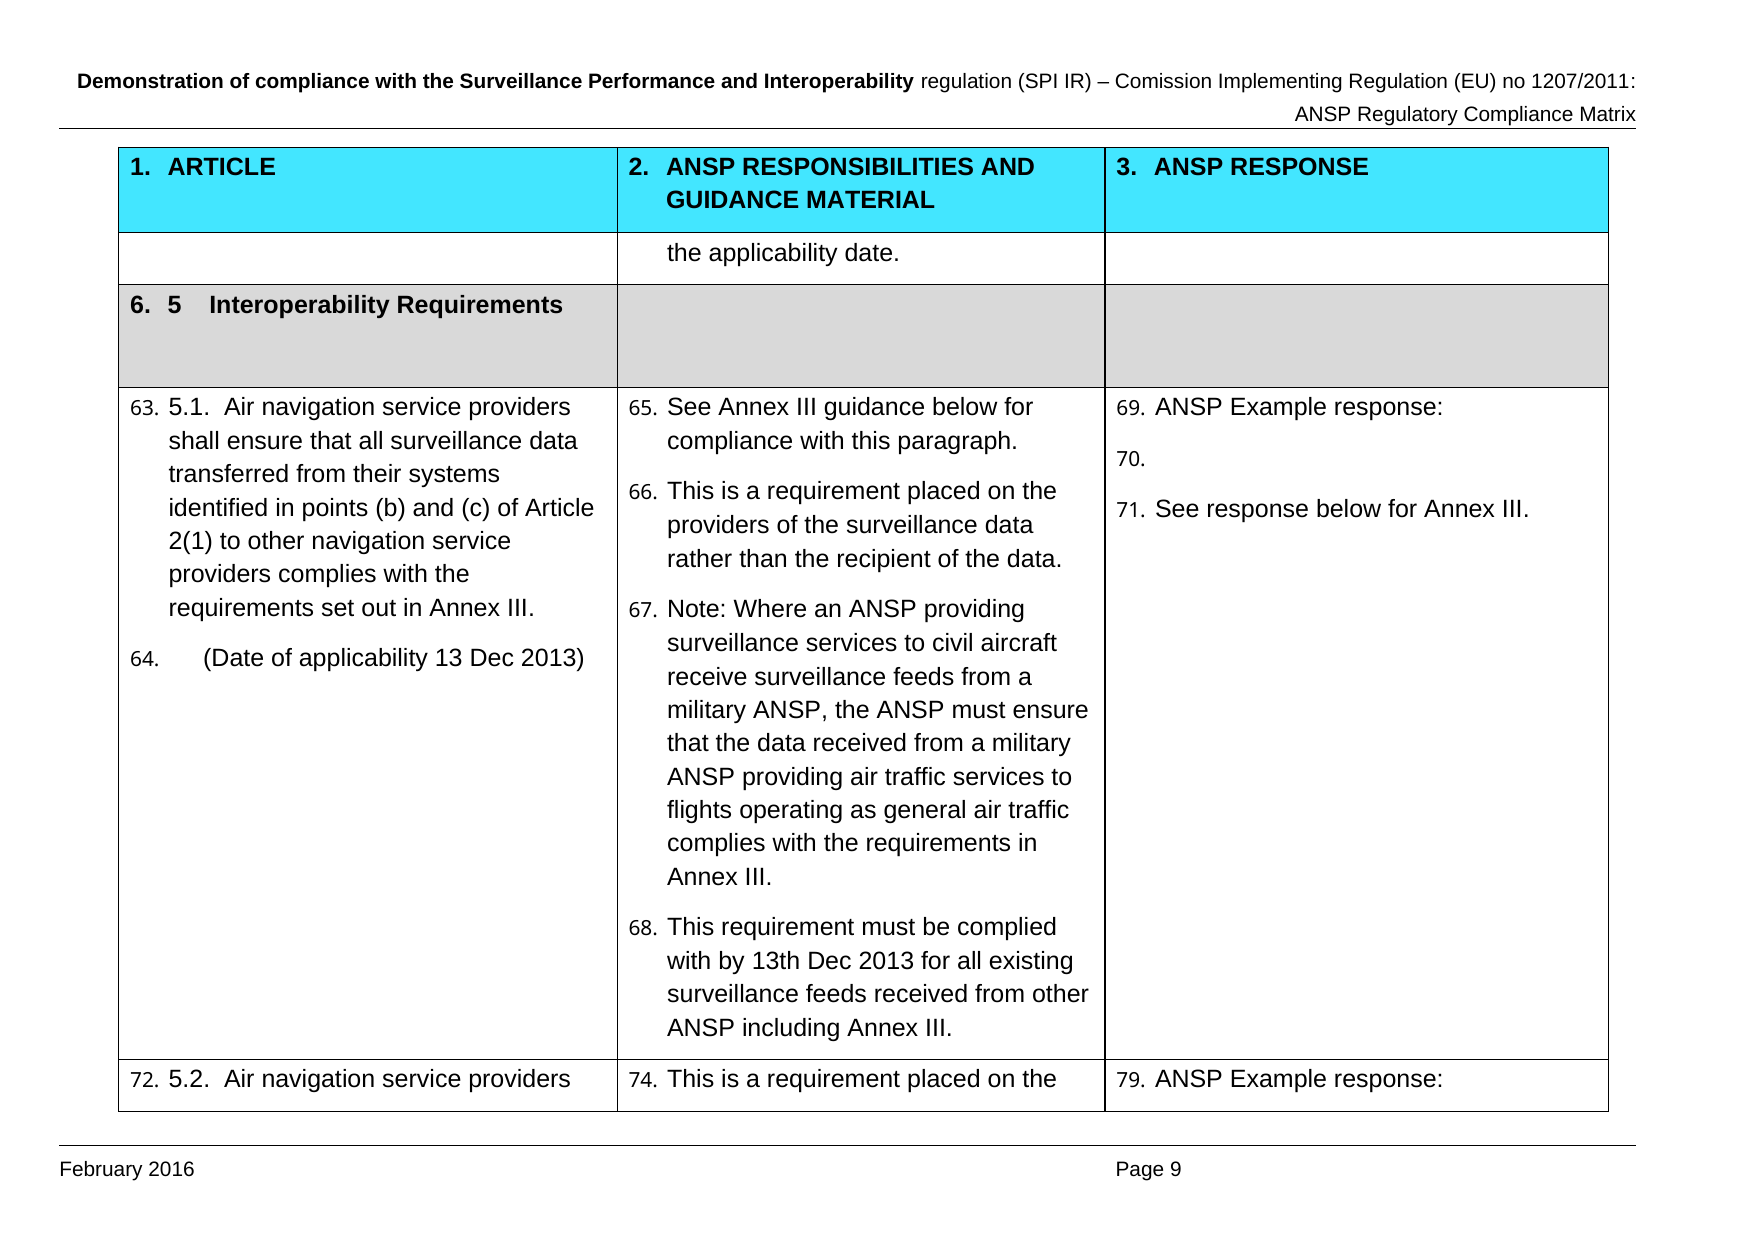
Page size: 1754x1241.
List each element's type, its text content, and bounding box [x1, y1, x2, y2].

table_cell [618, 1060, 1104, 1111]
table_cell See Annex III guidance below for compliance with this paragraph. This is a requirement placed on the providers of the surveillance data rather than the recipient of the data. Note: Where an ANSP providing surveillance services to civil aircraft receive surveillance feeds from a military ANSP, the ANSP must ensure that the data received from a military ANSP providing air traffic services to flights operating as general air traffic complies with the requirements in Annex III. This requirement must be complied with by 13th Dec 2013 for all existing surveillance feeds received from other ANSP including Annex III. [618, 388, 1104, 1059]
table_header ANSP RESPONSE [1106, 148, 1608, 232]
table_cell 5 Interoperability Requirements [119, 285, 617, 387]
table_cell [1106, 285, 1608, 387]
table_header ANSP RESPONSIBILITIES AND GUIDANCE MATERIAL [618, 148, 1104, 232]
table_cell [1106, 1060, 1608, 1111]
table_cell [618, 285, 1104, 387]
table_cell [119, 1060, 617, 1111]
table_cell 5.1. Air navigation service providers shall ensure that all surveillance data transferred from their systems identified in points (b) and (c) of Article 2(1) to other navigation service providers complies with the requirements set out in Annex III. (Date of applicability 13 Dec 2013) [119, 388, 617, 1059]
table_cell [1106, 233, 1608, 284]
table_header ARTICLE [119, 148, 617, 232]
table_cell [119, 233, 617, 284]
table_cell ANSP Example response: See response below for Annex III. [1106, 388, 1608, 1059]
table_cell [618, 233, 1104, 284]
